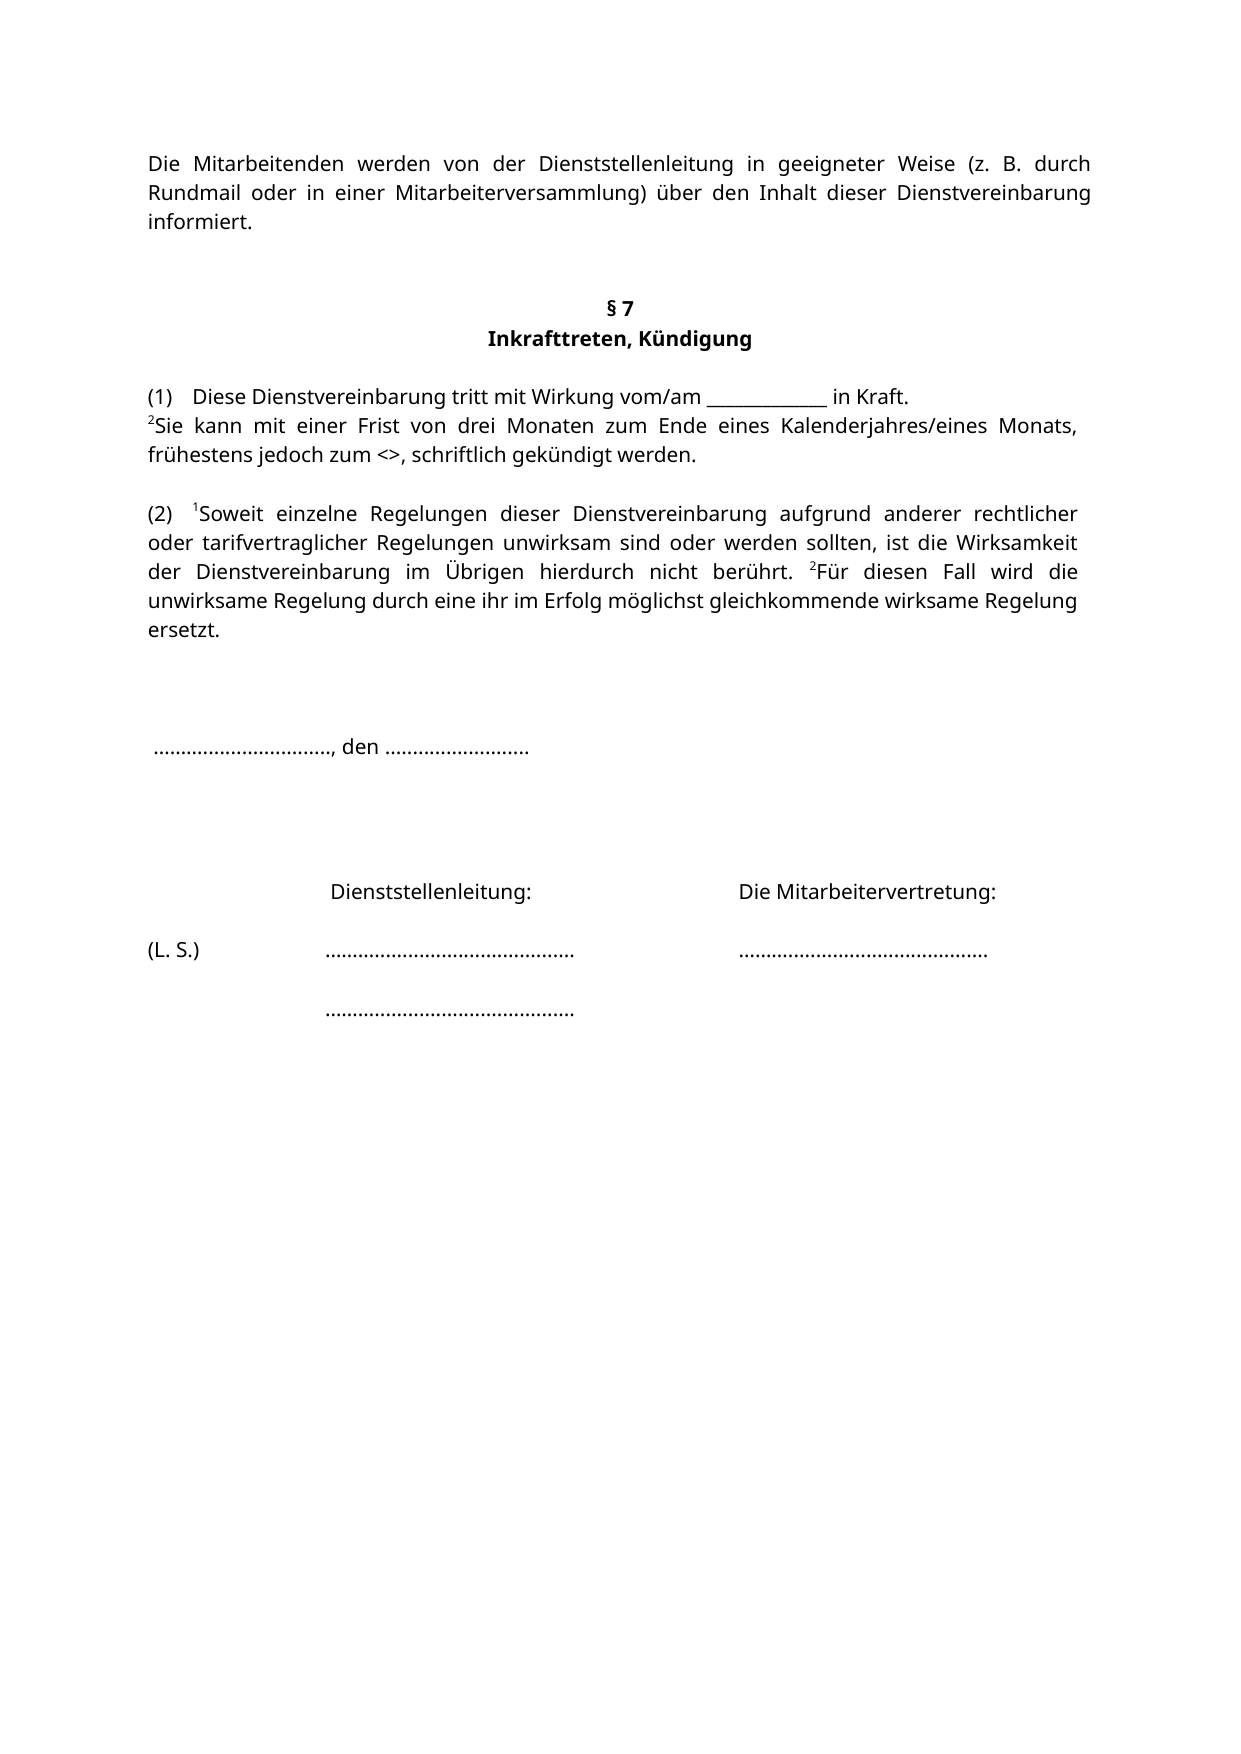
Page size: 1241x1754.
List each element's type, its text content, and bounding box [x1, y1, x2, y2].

text Inkrafttreten, Kündigung [148, 323, 1093, 352]
text (L. S.) ……….................................... ……….................................... [148, 934, 1093, 963]
list 2Sie kann mit einer Frist von drei Monaten zum Ende eines Kalenderjahres/eines Monats, frühestens jedoch zum <>, schriftlich gekündigt werden. [148, 410, 1079, 468]
list 1Soweit einzelne Regelungen dieser Dienstvereinbarung aufgrund anderer rechtlicher oder tarifvertraglicher Regelungen unwirksam sind oder werden sollten, ist die Wirksamkeit der Dienstvereinbarung im Übrigen hierdurch nicht berührt. 2Für diesen Fall wird die unwirksame Regelung durch eine ihr im Erfolg möglichst gleichkommende wirksame Regelung ersetzt. [148, 498, 1079, 643]
text Die Mitarbeitenden werden von der Dienststellenleitung in geeigneter Weise (z. B. durch Rundmail oder in einer Mitarbeiterversammlung) über den Inhalt dieser Dienstvereinbarung informiert. [148, 148, 1093, 235]
text § 7 [148, 293, 1093, 323]
text ………......................., den .......................... [148, 702, 1093, 760]
text ……….................................... [148, 993, 1093, 1022]
text Dienststellenleitung: Die Mitarbeitervertretung: [325, 876, 1093, 905]
list Diese Dienstvereinbarung tritt mit Wirkung vom/am _____________ in Kraft. [148, 381, 1093, 410]
